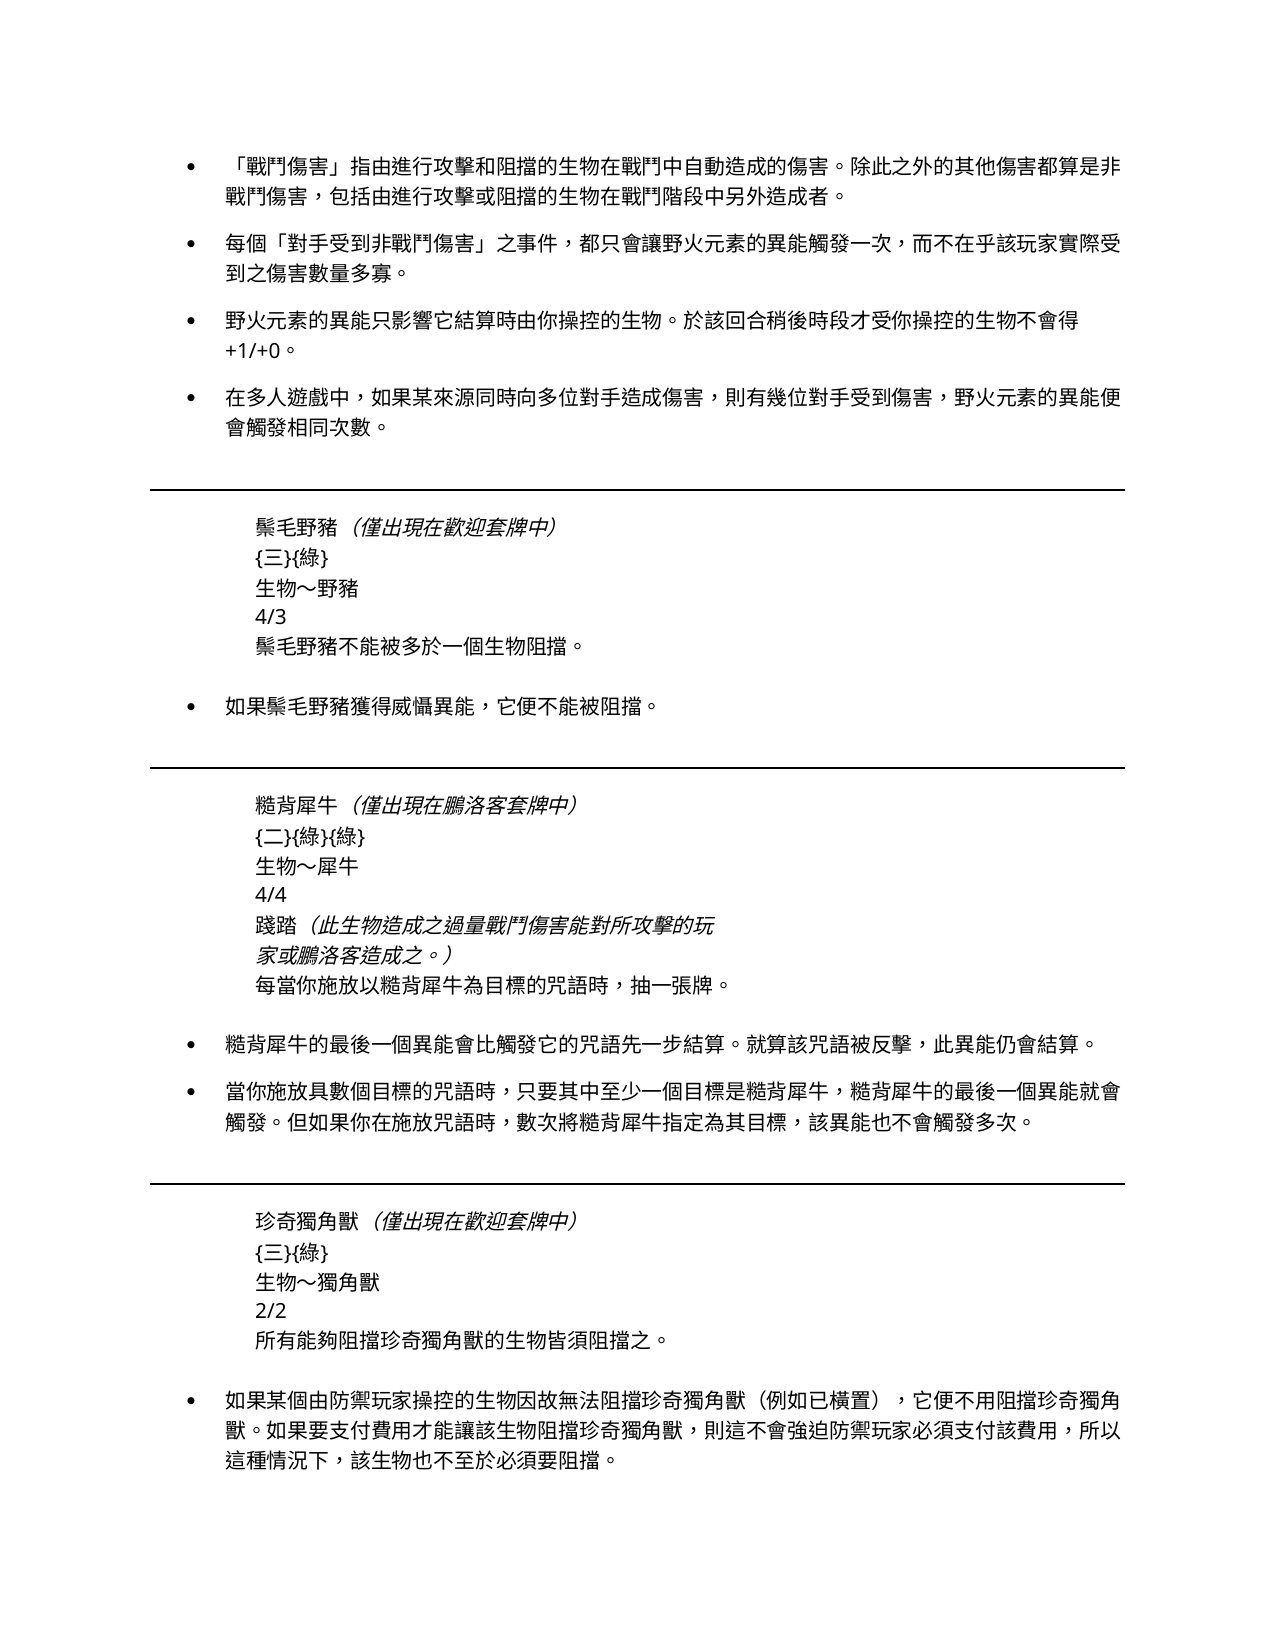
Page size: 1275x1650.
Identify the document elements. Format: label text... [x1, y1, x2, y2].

text 鬃毛野豬（僅出現在歡迎套牌中） {三}{綠} 生物～野豬 4/3 鬃毛野豬不能被多於一個生物阻擋。 [255, 511, 735, 661]
text 珍奇獨角獸（僅出現在歡迎套牌中） {三}{綠} 生物～獨角獸 2/2 所有能夠阻擋珍奇獨角獸的生物皆須阻擋之。 [255, 1206, 735, 1355]
list 當你施放具數個目標的咒語時，只要其中至少一個目標是糙背犀牛，糙背犀牛的最後一個異能就會觸發。但如果你在施放咒語時，數次將糙背犀牛指定為其目標，該異能也不會觸發多次。 [187, 1076, 1125, 1136]
list 糙背犀牛的最後一個異能會比觸發它的咒語先一步結算。就算該咒語被反擊，此異能仍會結算。 [187, 1029, 1125, 1059]
list 如果某個由防禦玩家操控的生物因故無法阻擋珍奇獨角獸（例如已橫置），它便不用阻擋珍奇獨角獸。如果要支付費用才能讓該生物阻擋珍奇獨角獸，則這不會強迫防禦玩家必須支付該費用，所以這種情況下，該生物也不至於必須要阻擋。 [187, 1384, 1125, 1475]
list 「戰鬥傷害」指由進行攻擊和阻擋的生物在戰鬥中自動造成的傷害。除此之外的其他傷害都算是非戰鬥傷害，包括由進行攻擊或阻擋的生物在戰鬥階段中另外造成者。 [187, 150, 1125, 210]
text 糙背犀牛（僅出現在鵬洛客套牌中） {二}{綠}{綠} 生物～犀牛 4/4 踐踏（此生物造成之過量戰鬥傷害能對所攻擊的玩家或鵬洛客造成之。） 每當你施放以糙背犀牛為目標的咒語時，抽一張牌。 [255, 790, 735, 999]
list 每個「對手受到非戰鬥傷害」之事件，都只會讓野火元素的異能觸發一次，而不在乎該玩家實際受到之傷害數量多寡。 [187, 227, 1125, 287]
list 野火元素的異能只影響它結算時由你操控的生物。於該回合稍後時段才受你操控的生物不會得+1/+0。 [187, 304, 1125, 365]
list 在多人遊戲中，如果某來源同時向多位對手造成傷害，則有幾位對手受到傷害，野火元素的異能便會觸發相同次數。 [187, 381, 1125, 442]
list 如果鬃毛野豬獲得威懾異能，它便不能被阻擋。 [187, 690, 1125, 720]
